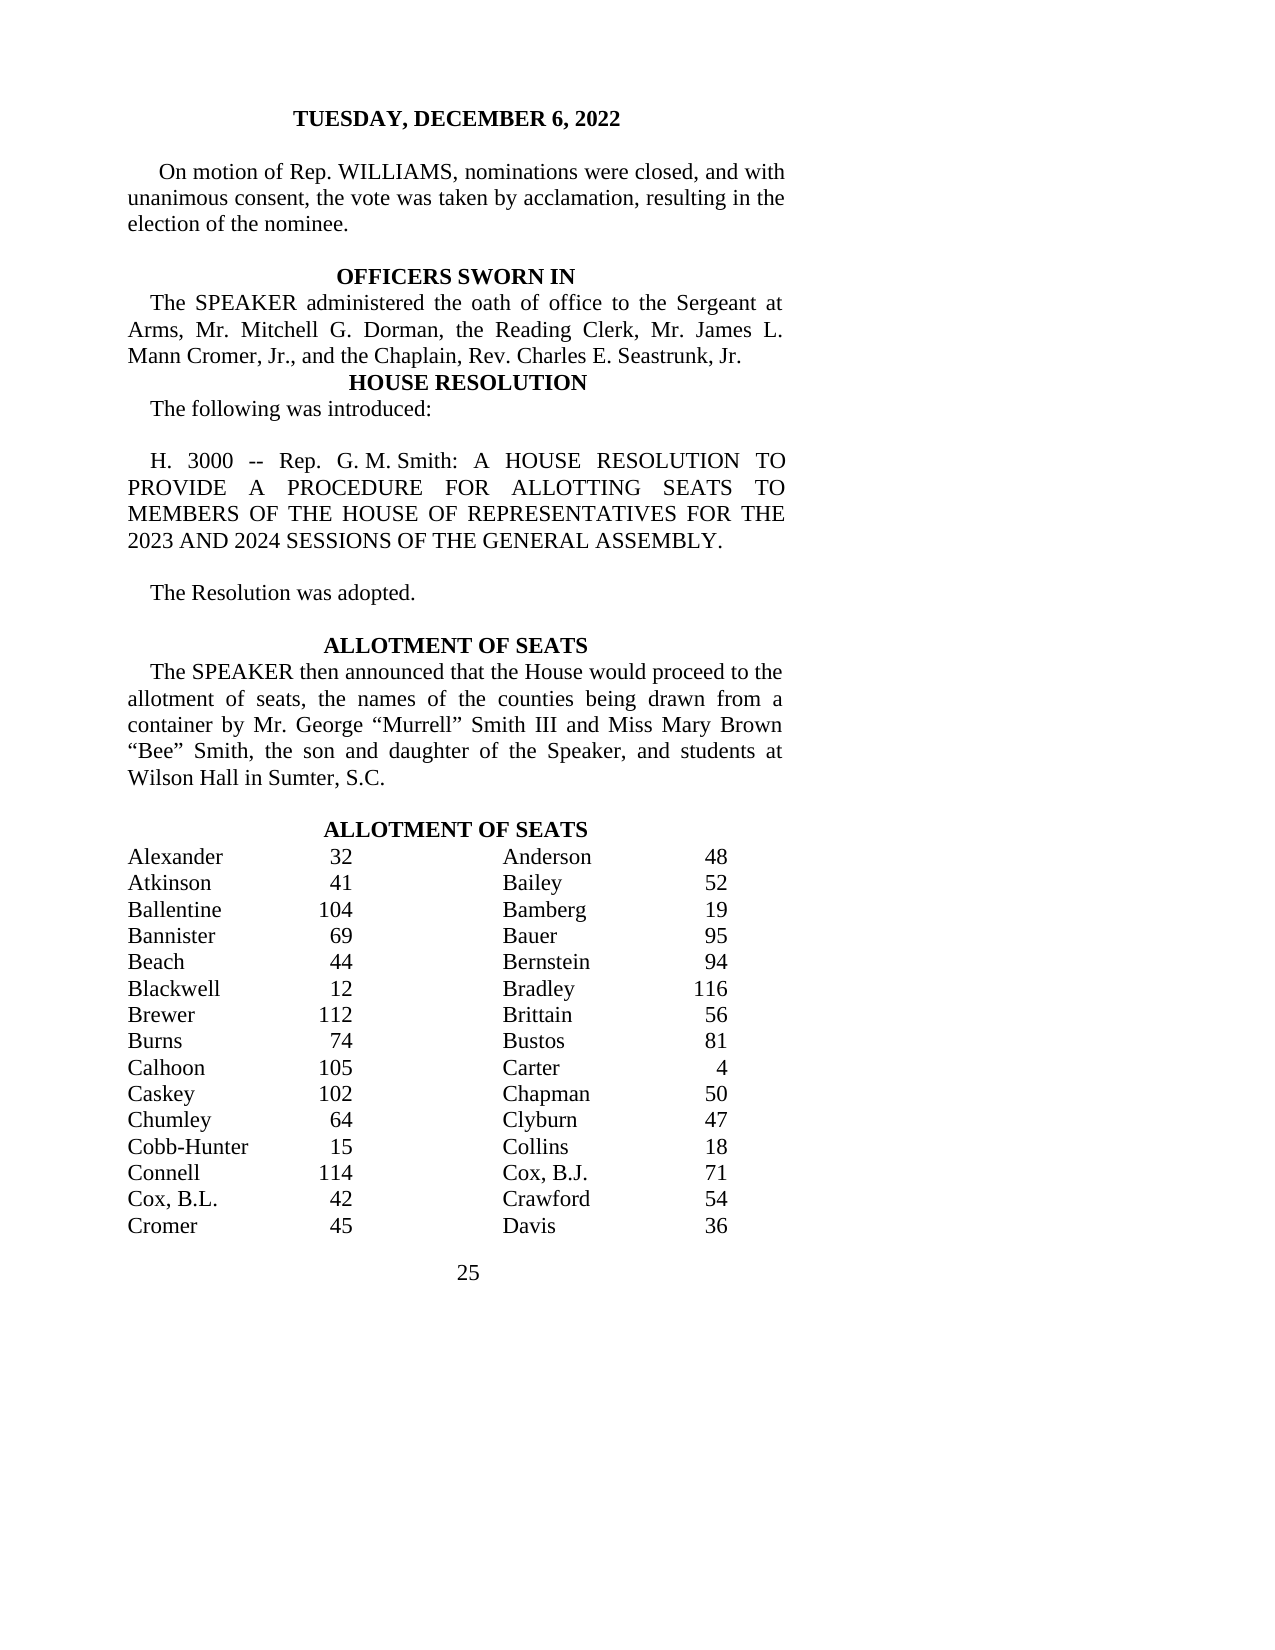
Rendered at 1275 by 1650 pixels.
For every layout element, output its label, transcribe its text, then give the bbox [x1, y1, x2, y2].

text The following was introduced: [127, 395, 786, 421]
subtitle ALLOTMENT OF SEATS [127, 817, 784, 843]
text Cromer 45 Davis 36 [127, 1212, 787, 1238]
text Burns 74 Bustos 81 [127, 1027, 787, 1054]
text ALLOTMENT OF SEATS [127, 632, 784, 658]
text Connell 114 Cox, B.J. 71 [127, 1159, 787, 1186]
text Calhoon 105 Carter 4 [127, 1054, 787, 1080]
text HOUSE RESOLUTION [127, 368, 786, 395]
text Atkinson 41 Bailey 52 [127, 869, 787, 896]
text Alexander 32 Anderson 48 [127, 843, 787, 869]
text Chumley 64 Clyburn 47 [127, 1106, 787, 1133]
text Brewer 112 Brittain 56 [127, 1001, 787, 1027]
text Cox, B.L. 42 Crawford 54 [127, 1186, 787, 1212]
text OFFICERS SWORN IN [127, 263, 784, 289]
text H. 3000 -- Rep. G. M. Smith: A HOUSE RESOLUTION TO PROVIDE A PROCEDURE FOR ALLOTTING SEATS TO MEMBERS OF THE HOUSE OF REPRESENTATIVES FOR THE 2023 AND 2024 SESSIONS OF THE GENERAL ASSEMBLY. [127, 448, 786, 553]
text Blackwell 12 Bradley 116 [127, 975, 787, 1001]
text Bannister 69 Bauer 95 [127, 922, 787, 948]
text Beach 44 Bernstein 94 [127, 948, 787, 975]
text The SPEAKER administered the oath of office to the Sergeant at Arms, Mr. Mitchell G. Dorman, the Reading Clerk, Mr. James L. Mann Cromer, Jr., and the Chaplain, Rev. Charles E. Seastrunk, Jr. [127, 289, 784, 368]
text Caskey 102 Chapman 50 [127, 1080, 787, 1106]
text Cobb-Hunter 15 Collins 18 [127, 1133, 787, 1159]
text The SPEAKER then announced that the House would proceed to the allotment of seats, the names of the counties being drawn from a container by Mr. George “Murrell” Smith III and Miss Mary Brown “Bee” Smith, the son and daughter of the Speaker, and students at Wilson Hall in Sumter, S.C. [127, 658, 784, 790]
text Ballentine 104 Bamberg 19 [127, 896, 787, 922]
text On motion of Rep. WILLIAMS, nominations were closed, and with unanimous consent, the vote was taken by acclamation, resulting in the election of the nominee. [127, 158, 786, 237]
text The Resolution was adopted. [127, 579, 786, 606]
